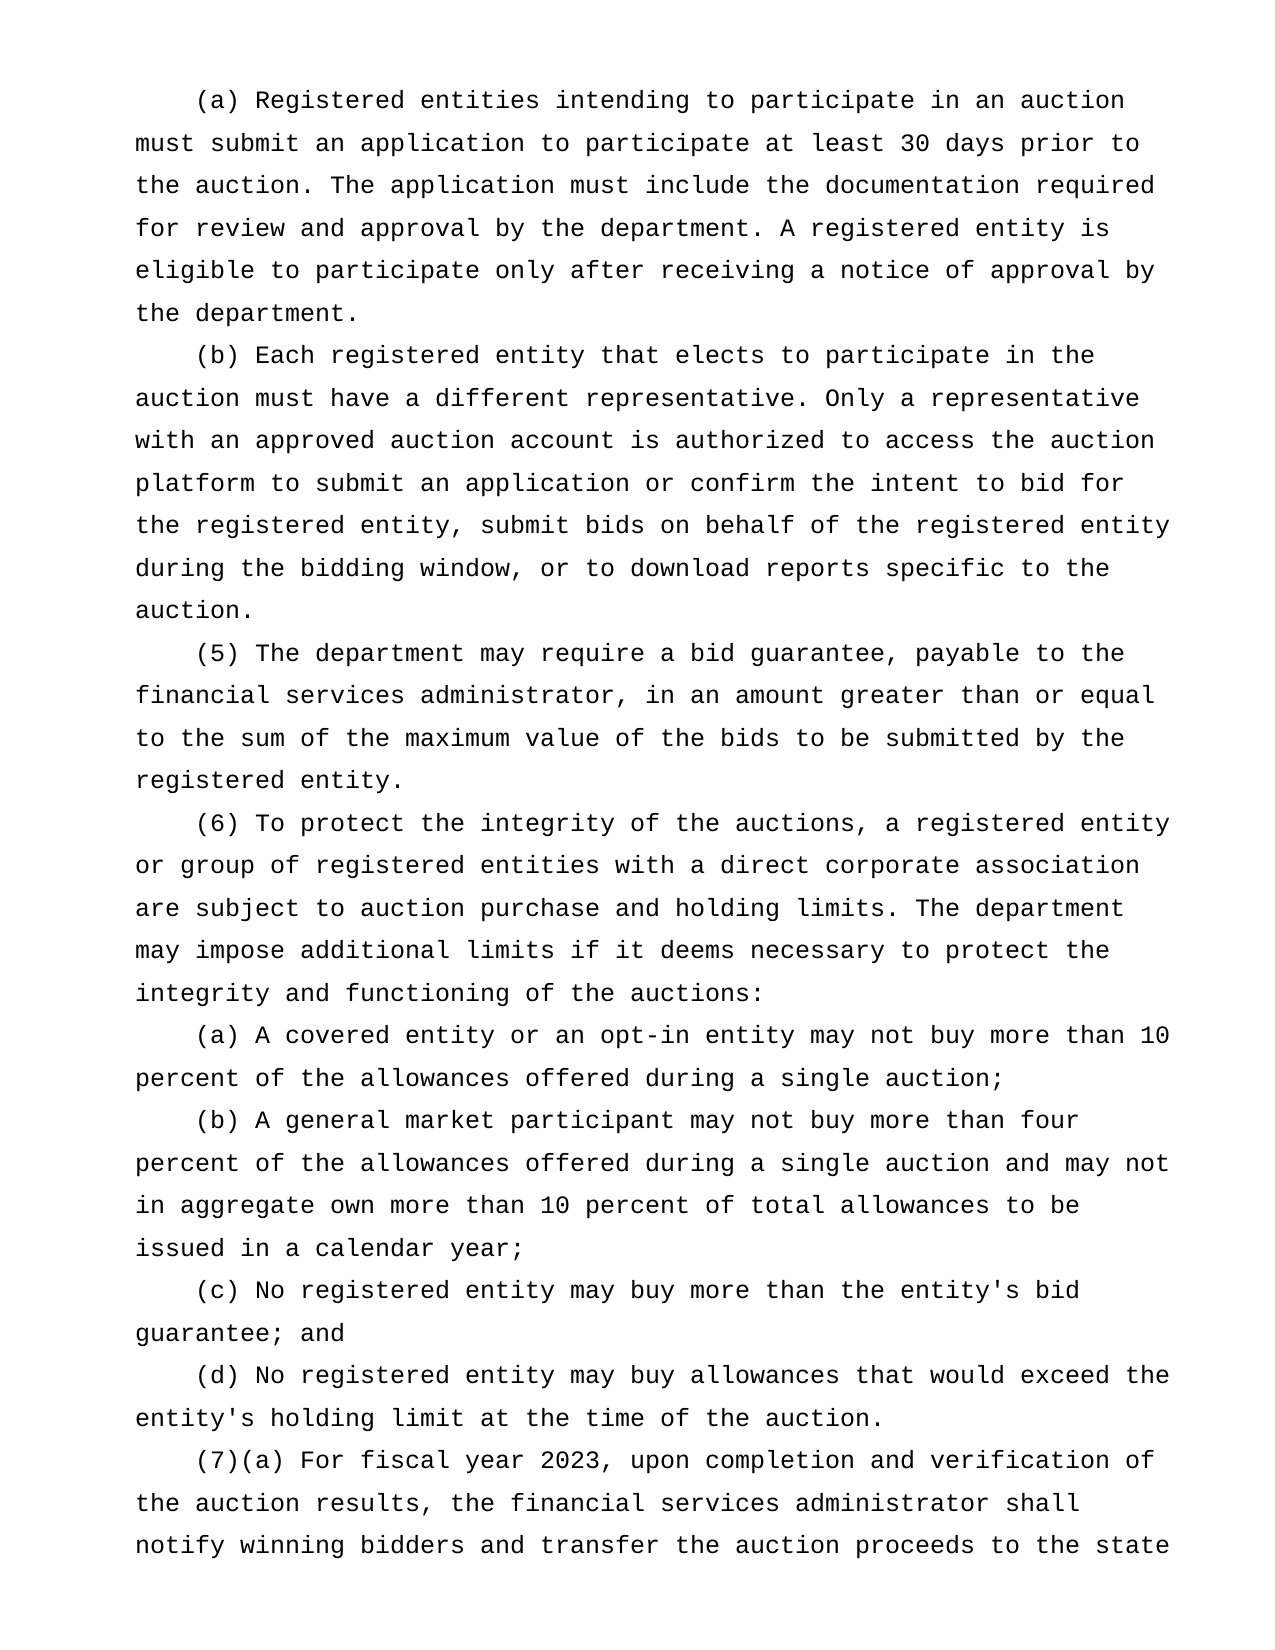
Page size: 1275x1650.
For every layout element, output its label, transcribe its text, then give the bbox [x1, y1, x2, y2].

text (b) Each registered entity that elects to participate in the auction must have a different representative. Only a representative with an approved auction account is authorized to access the auction platform to submit an application or confirm the intent to bid for the registered entity, submit bids on behalf of the registered entity during the bidding window, or to download reports specific to the auction. [135, 330, 1170, 627]
text (d) No registered entity may buy allowances that would exceed the entity's holding limit at the time of the auction. [135, 1350, 1170, 1435]
text (a) A covered entity or an opt-in entity may not buy more than 10 percent of the allowances offered during a single auction; [135, 1010, 1170, 1095]
text (5) The department may require a bid guarantee, payable to the financial services administrator, in an amount greater than or equal to the sum of the maximum value of the bids to be submitted by the registered entity. [135, 627, 1170, 797]
text (6) To protect the integrity of the auctions, a registered entity or group of registered entities with a direct corporate association are subject to auction purchase and holding limits. The department may impose additional limits if it deems necessary to protect the integrity and functioning of the auctions: [135, 797, 1170, 1010]
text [135, 1435, 1170, 1562]
text (c) No registered entity may buy more than the entity's bid guarantee; and [135, 1265, 1170, 1350]
text (b) A general market participant may not buy more than four percent of the allowances offered during a single auction and may not in aggregate own more than 10 percent of total allowances to be issued in a calendar year; [135, 1095, 1170, 1265]
text (a) Registered entities intending to participate in an auction must submit an application to participate at least 30 days prior to the auction. The application must include the documentation required for review and approval by the department. A registered entity is eligible to participate only after receiving a notice of approval by the department. [135, 75, 1170, 330]
